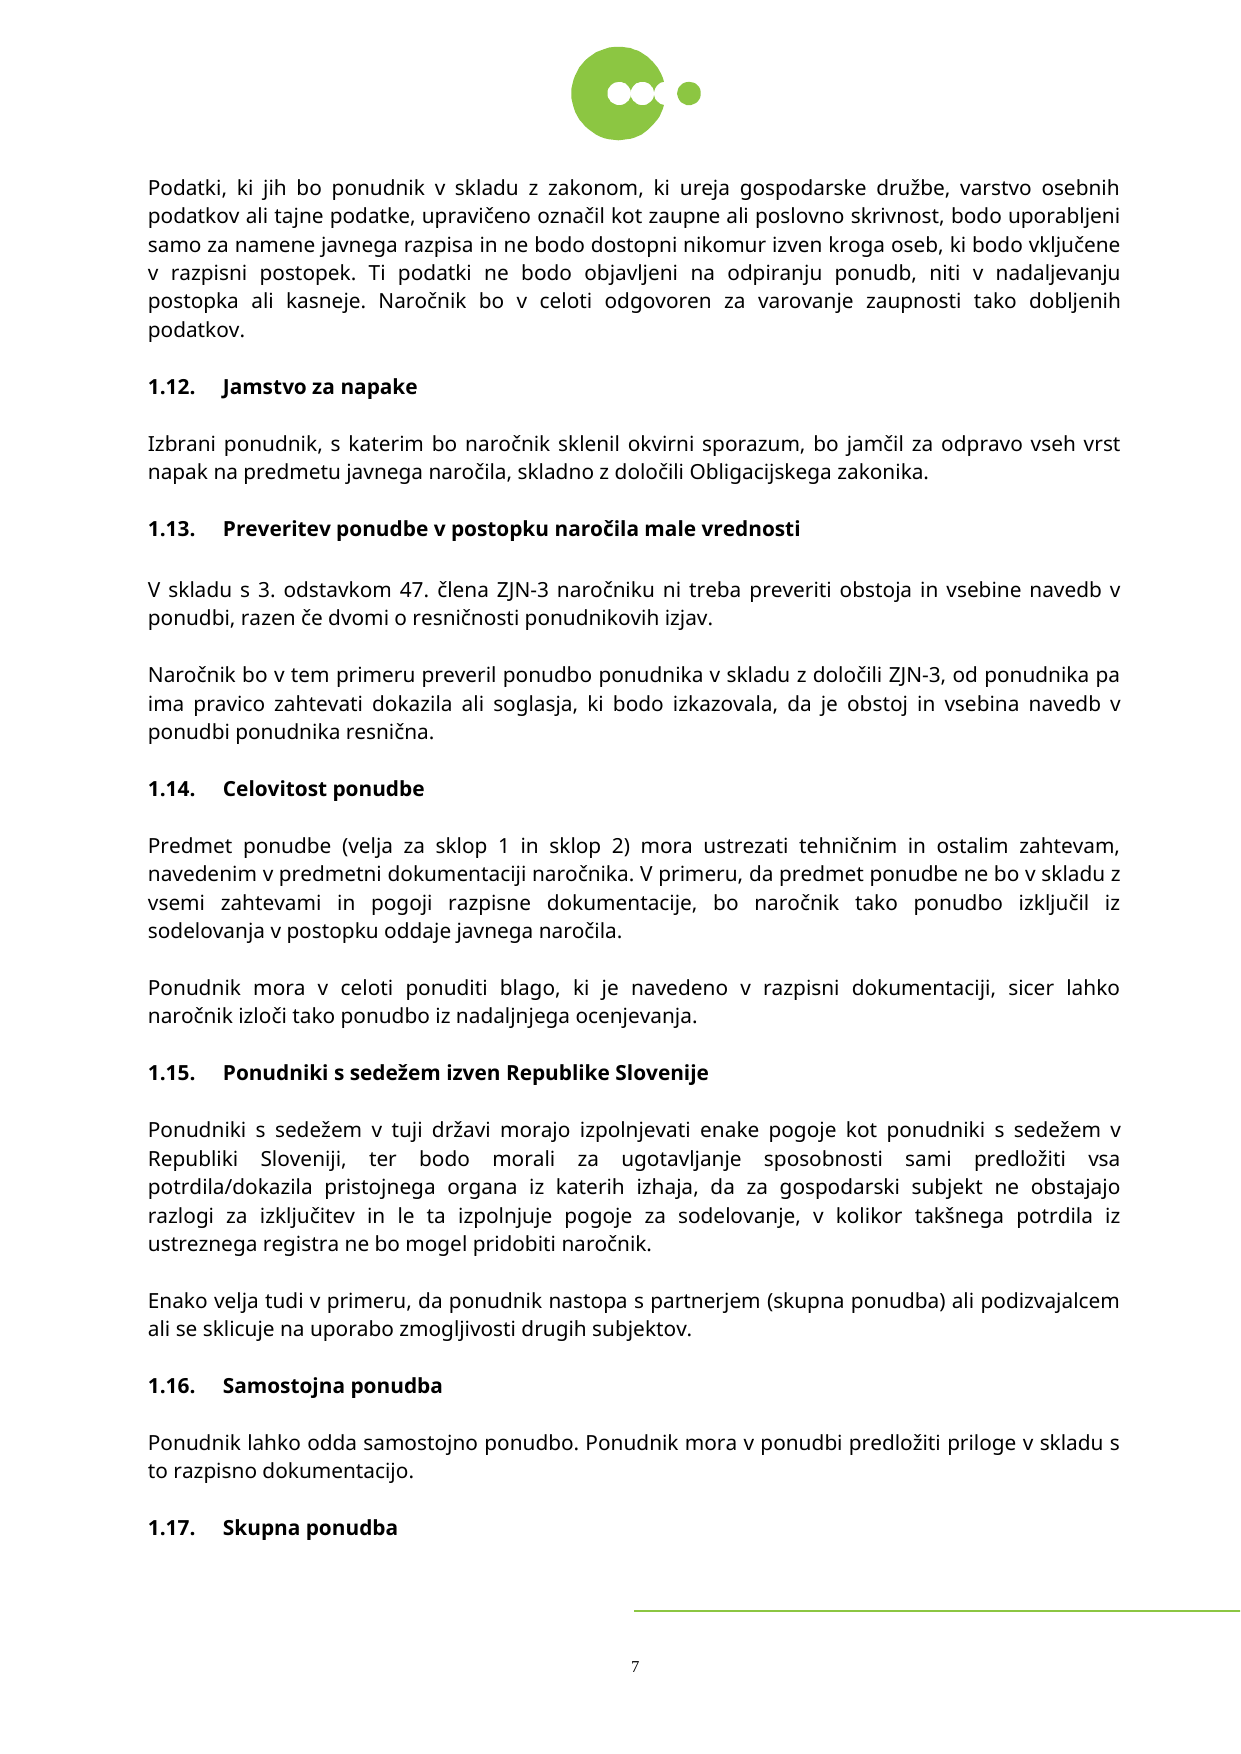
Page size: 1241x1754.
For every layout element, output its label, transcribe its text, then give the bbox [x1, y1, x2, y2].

text Ponudnik lahko odda samostojno ponudbo. Ponudnik mora v ponudbi predložiti priloge v skladu s to razpisno dokumentacijo. [148, 1428, 1122, 1485]
list Samostojna ponudba [148, 1371, 1122, 1400]
list Preveritev ponudbe v postopku naročila male vrednosti [148, 514, 1122, 542]
text Naročnik bo v tem primeru preveril ponudbo ponudnika v skladu z določili ZJN-3, od ponudnika pa ima pravico zahtevati dokazila ali soglasja, ki bodo izkazovala, da je obstoj in vsebina navedb v ponudbi ponudnika resnična. [148, 660, 1122, 746]
list Ponudniki s sedežem izven Republike Slovenije [148, 1058, 1122, 1087]
list Skupna ponudba [148, 1513, 1122, 1542]
list Jamstvo za napake [148, 372, 1122, 400]
text Enako velja tudi v primeru, da ponudnik nastopa s partnerjem (skupna ponudba) ali podizvajalcem ali se sklicuje na uporabo zmogljivosti drugih subjektov. [148, 1286, 1122, 1343]
text Izbrani ponudnik, s katerim bo naročnik sklenil okvirni sporazum, bo jamčil za odpravo vseh vrst napak na predmetu javnega naročila, skladno z določili Obligacijskega zakonika. [148, 429, 1122, 486]
text Predmet ponudbe (velja za sklop 1 in sklop 2) mora ustrezati tehničnim in ostalim zahtevam, navedenim v predmetni dokumentaciji naročnika. V primeru, da predmet ponudbe ne bo v skladu z vsemi zahtevami in pogoji razpisne dokumentacije, bo naročnik tako ponudbo izključil iz sodelovanja v postopku oddaje javnega naročila. [148, 831, 1122, 945]
text Ponudniki s sedežem v tuji državi morajo izpolnjevati enake pogoje kot ponudniki s sedežem v Republiki Sloveniji, ter bodo morali za ugotavljanje sposobnosti sami predložiti vsa potrdila/dokazila pristojnega organa iz katerih izhaja, da za gospodarski subjekt ne obstajajo razlogi za izključitev in le ta izpolnjuje pogoje za sodelovanje, v kolikor takšnega potrdila iz ustreznega registra ne bo mogel pridobiti naročnik. [148, 1115, 1122, 1258]
text Podatki, ki jih bo ponudnik v skladu z zakonom, ki ureja gospodarske družbe, varstvo osebnih podatkov ali tajne podatke, upravičeno označil kot zaupne ali poslovno skrivnost, bodo uporabljeni samo za namene javnega razpisa in ne bodo dostopni nikomur izven kroga oseb, ki bodo vključene v razpisni postopek. Ti podatki ne bodo objavljeni na odpiranju ponudb, niti v nadaljevanju postopka ali kasneje. Naročnik bo v celoti odgovoren za varovanje zaupnosti tako dobljenih podatkov. [148, 173, 1122, 343]
list Celovitost ponudbe [148, 774, 1122, 803]
text V skladu s 3. odstavkom 47. člena ZJN-3 naročniku ni treba preveriti obstoja in vsebine navedb v ponudbi, razen če dvomi o resničnosti ponudnikovih izjav. [148, 575, 1122, 632]
text Ponudnik mora v celoti ponuditi blago, ki je navedeno v razpisni dokumentaciji, sicer lahko naročnik izloči tako ponudbo iz nadaljnjega ocenjevanja. [148, 973, 1122, 1030]
